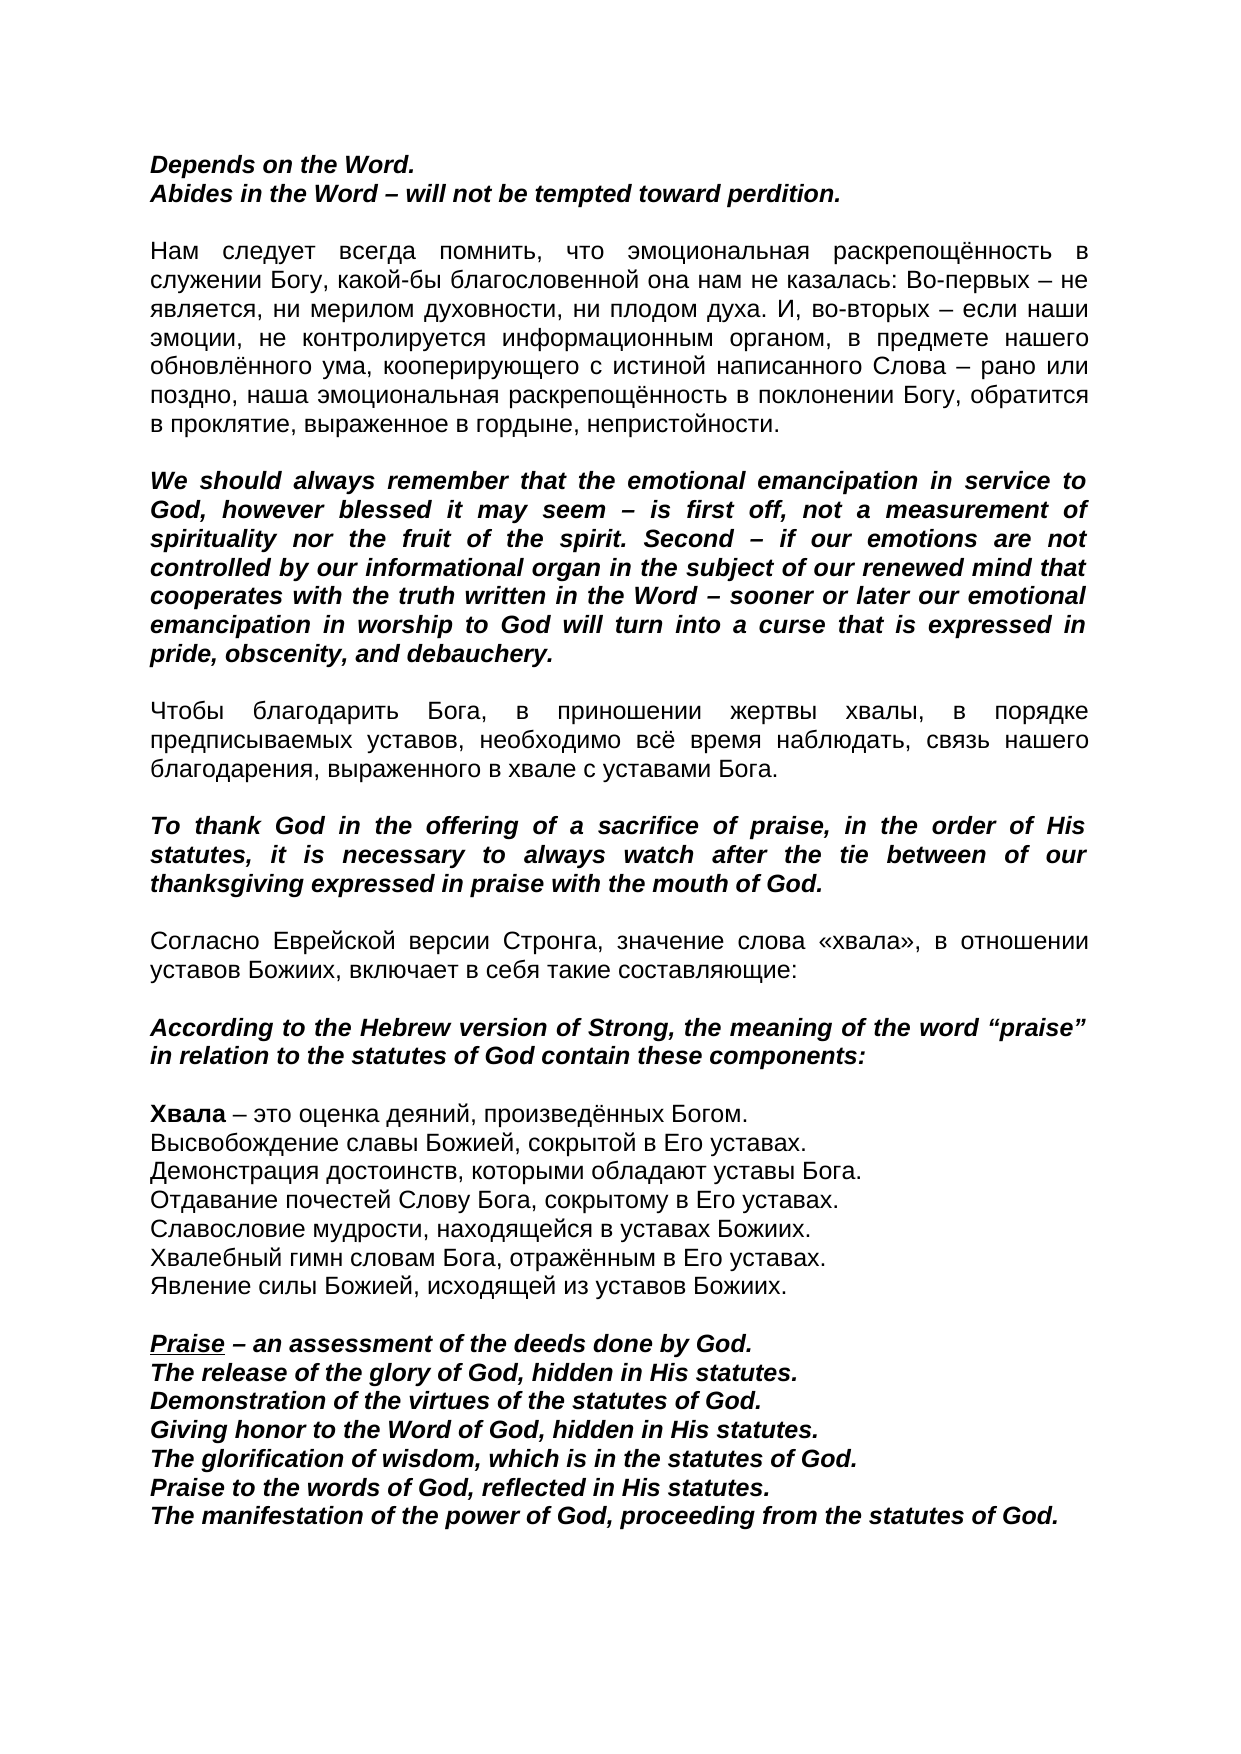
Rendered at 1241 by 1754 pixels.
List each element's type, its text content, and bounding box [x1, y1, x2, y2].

text Славословие мудрости, находящейся в уставах Божиих. [150, 1214, 1090, 1242]
text Giving honor to the Word of God, hidden in His statutes. [150, 1415, 1090, 1444]
text Depends on the Word. [150, 150, 1090, 179]
text According to the Hebrew version of Strong, the meaning of the word “praise” in relation to the statutes of God contain these components: [150, 1012, 1090, 1070]
text To thank God in the offering of a sacrifice of praise, in the order of His statutes, it is necessary to always watch after the tie between of our thanksgiving expressed in praise with the mouth of God. [150, 811, 1090, 897]
text Чтобы благодарить Бога, в приношении жертвы хвалы, в порядке предписываемых уставов, необходимо всё время наблюдать, связь нашего благодарения, выраженного в хвале с уставами Бога. [150, 696, 1090, 782]
text Abides in the Word – will not be tempted toward perdition. [150, 179, 1090, 207]
text Отдавание почестей Слову Бога, сокрытому в Его уставах. [150, 1185, 1090, 1214]
text We should always remember that the emotional emancipation in service to God, however blessed it may seem – is first off, not a measurement of spirituality nor the fruit of the spirit. Second – if our emotions are not controlled by our informational organ in the subject of our renewed mind that cooperates with the truth written in the Word – sooner or later our emotional emancipation in worship to God will turn into a curse that is expressed in pride, obscenity, and debauchery. [150, 466, 1090, 667]
text Praise – an assessment of the deeds done by God. [150, 1329, 1090, 1357]
text Хвала – это оценка деяний, произведённых Богом. [150, 1099, 1090, 1127]
text The release of the glory of God, hidden in His statutes. [150, 1357, 1090, 1386]
text Praise to the words of God, reflected in His statutes. [150, 1472, 1090, 1501]
text Хвалебный гимн словам Бога, отражённым в Его уставах. [150, 1242, 1090, 1271]
text Высвобождение славы Божией, сокрытой в Его уставах. [150, 1127, 1090, 1156]
text The glorification of wisdom, which is in the statutes of God. [150, 1444, 1090, 1472]
text Явление силы Божией, исходящей из уставов Божиих. [150, 1271, 1090, 1300]
text Демонстрация достоинств, которыми обладают уставы Бога. [150, 1156, 1090, 1185]
text Нам следует всегда помнить, что эмоциональная раскрепощённость в служении Богу, какой-бы благословенной она нам не казалась: Во-первых – не является, ни мерилом духовности, ни плодом духа. И, во-вторых – если наши эмоции, не контролируется информационным органом, в предмете нашего обновлённого ума, кооперирующего с истиной написанного Слова – рано или поздно, наша эмоциональная раскрепощённость в поклонении Богу, обратится в проклятие, выраженное в гордыне, непристойности. [150, 236, 1090, 437]
text Согласно Еврейской версии Стронга, значение слова «хвала», в отношении уставов Божиих, включает в себя такие составляющие: [150, 926, 1090, 984]
text The manifestation of the power of God, proceeding from the statutes of God. [150, 1501, 1090, 1530]
text Demonstration of the virtues of the statutes of God. [150, 1386, 1090, 1415]
